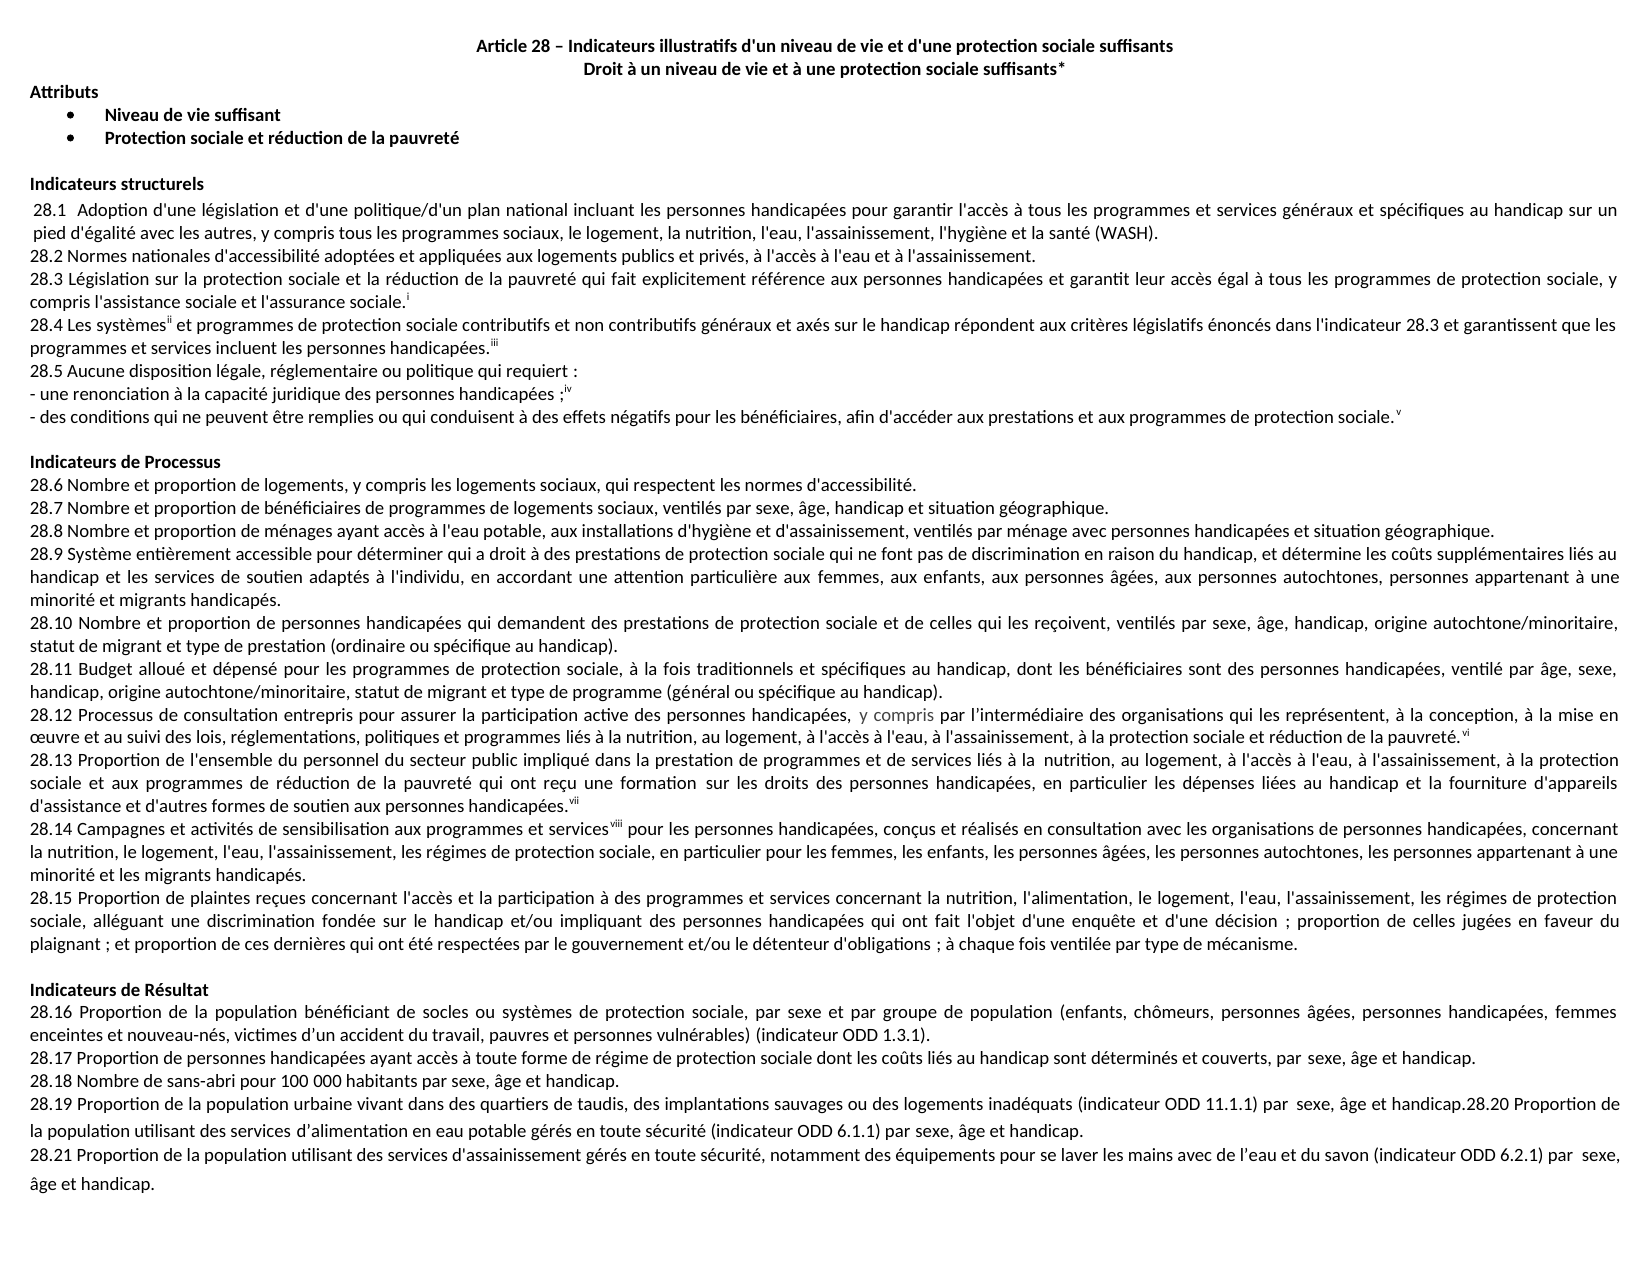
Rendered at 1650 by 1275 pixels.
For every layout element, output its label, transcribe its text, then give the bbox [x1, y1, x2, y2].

text Indicateurs structurels [29, 172, 1620, 195]
text 28.18 Nombre de sans-abri pour 100 000 habitants par sexe, âge et handicap. [29, 1069, 1620, 1092]
text 28.19 Proportion de la population urbaine vivant dans des quartiers de taudis, des implantations sauvages ou des logements inadéquats (indicateur ODD 11.1.1) par sexe, âge et handicap.28.20 Proportion de la population utilisant des services d’alimentation en eau potable gérés en toute sécurité (indicateur ODD 6.1.1) par sexe, âge et handicap. [29, 1092, 1620, 1143]
text Indicateurs de Résultat [29, 978, 1620, 1001]
text 28.10 Nombre et proportion de personnes handicapées qui demandent des prestations de protection sociale et de celles qui les reçoivent, ventilés par sexe, âge, handicap, origine autochtone/minoritaire, statut de migrant et type de prestation (ordinaire ou spécifique au handicap). [29, 611, 1620, 657]
text 28.14 Campagnes et activités de sensibilisation aux programmes et services pour les personnes handicapées, conçus et réalisés en consultation avec les organisations de personnes handicapées, concernant la nutrition, le logement, l'eau, l'assainissement, les régimes de protection sociale, en particulier pour les femmes, les enfants, les personnes âgées, les personnes autochtones, les personnes appartenant à une minorité et les migrants handicapés. [29, 817, 1620, 886]
list Attributs [29, 81, 1620, 103]
text - une renonciation à la capacité juridique des personnes handicapées ; [29, 382, 1620, 405]
text 28.7 Nombre et proportion de bénéficiaires de programmes de logements sociaux, ventilés par sexe, âge, handicap et situation géographique. [29, 496, 1620, 519]
text 28.17 Proportion de personnes handicapées ayant accès à toute forme de régime de protection sociale dont les coûts liés au handicap sont déterminés et couverts, par sexe, âge et handicap. [29, 1046, 1620, 1069]
text 28.13 Proportion de l'ensemble du personnel du secteur public impliqué dans la prestation de programmes et de services liés à la nutrition, au logement, à l'accès à l'eau, à l'assainissement, à la protection sociale et aux programmes de réduction de la pauvreté qui ont reçu une formation sur les droits des personnes handicapées, en particulier les dépenses liées au handicap et la fourniture d'appareils d'assistance et d'autres formes de soutien aux personnes handicapées. [29, 748, 1620, 817]
text 28.8 Nombre et proportion de ménages ayant accès à l'eau potable, aux installations d'hygiène et d'assainissement, ventilés par ménage avec personnes handicapées et situation géographique. [29, 519, 1620, 542]
list Protection sociale et réduction de la pauvreté [67, 126, 1620, 149]
text 28.5 Aucune disposition légale, réglementaire ou politique qui requiert : [29, 359, 1620, 382]
text 28.2 Normes nationales d'accessibilité adoptées et appliquées aux logements publics et privés, à l'accès à l'eau et à l'assainissement. [29, 244, 1620, 267]
text 28.15 Proportion de plaintes reçues concernant l'accès et la participation à des programmes et services concernant la nutrition, l'alimentation, le logement, l'eau, l'assainissement, les régimes de protection sociale, alléguant une discrimination fondée sur le handicap et/ou impliquant des personnes handicapées qui ont fait l'objet d'une enquête et d'une décision ; proportion de celles jugées en faveur du plaignant ; et proportion de ces dernières qui ont été respectées par le gouvernement et/ou le détenteur d'obligations ; à chaque fois ventilée par type de mécanisme. [29, 886, 1620, 955]
text Indicateurs de Processus [29, 451, 1620, 473]
list Adoption d'une législation et d'une politique/d'un plan national incluant les personnes handicapées pour garantir l'accès à tous les programmes et services généraux et spécifiques au handicap sur un pied d'égalité avec les autres, y compris tous les programmes sociaux, le logement, la nutrition, l'eau, l'assainissement, l'hygiène et la santé (WASH). [33, 198, 1620, 244]
text 28.11 Budget alloué et dépensé pour les programmes de protection sociale, à la fois traditionnels et spécifiques au handicap, dont les bénéficiaires sont des personnes handicapées, ventilé par âge, sexe, handicap, origine autochtone/minoritaire, statut de migrant et type de programme (général ou spécifique au handicap). [29, 657, 1620, 703]
text - des conditions qui ne peuvent être remplies ou qui conduisent à des effets négatifs pour les bénéficiaires, afin d'accéder aux prestations et aux programmes de protection sociale. [29, 405, 1620, 428]
list Niveau de vie suffisant [67, 103, 1620, 126]
text 28.12 Processus de consultation entrepris pour assurer la participation active des personnes handicapées, y compris par l’intermédiaire des organisations qui les représentent, à la conception, à la mise en œuvre et au suivi des lois, réglementations, politiques et programmes liés à la nutrition, au logement, à l'accès à l'eau, à l'assainissement, à la protection sociale et réduction de la pauvreté. [29, 703, 1620, 748]
text 28.16 Proportion de la population bénéficiant de socles ou systèmes de protection sociale, par sexe et par groupe de population (enfants, chômeurs, personnes âgées, personnes handicapées, femmes enceintes et nouveau-nés, victimes d’un accident du travail, pauvres et personnes vulnérables) (indicateur ODD 1.3.1). [29, 1001, 1620, 1046]
text 28.21 Proportion de la population utilisant des services d'assainissement gérés en toute sécurité, notamment des équipements pour se laver les mains avec de l’eau et du savon (indicateur ODD 6.2.1) par sexe, âge et handicap. [29, 1143, 1620, 1196]
text 28.9 Système entièrement accessible pour déterminer qui a droit à des prestations de protection sociale qui ne font pas de discrimination en raison du handicap, et détermine les coûts supplémentaires liés au handicap et les services de soutien adaptés à l'individu, en accordant une attention particulière aux femmes, aux enfants, aux personnes âgées, aux personnes autochtones, personnes appartenant à une minorité et migrants handicapés. [29, 542, 1620, 611]
text Droit à un niveau de vie et à une protection sociale suffisants* [29, 58, 1620, 81]
text 28.6 Nombre et proportion de logements, y compris les logements sociaux, qui respectent les normes d'accessibilité. [29, 473, 1620, 496]
text 28.4 Les systèmes et programmes de protection sociale contributifs et non contributifs généraux et axés sur le handicap répondent aux critères législatifs énoncés dans l'indicateur 28.3 et garantissent que les programmes et services incluent les personnes handicapées. [29, 313, 1620, 359]
text 28.3 Législation sur la protection sociale et la réduction de la pauvreté qui fait explicitement référence aux personnes handicapées et garantit leur accès égal à tous les programmes de protection sociale, y compris l'assistance sociale et l'assurance sociale. [29, 267, 1620, 313]
text Article 28 – Indicateurs illustratifs d'un niveau de vie et d'une protection sociale suffisants [29, 35, 1620, 58]
